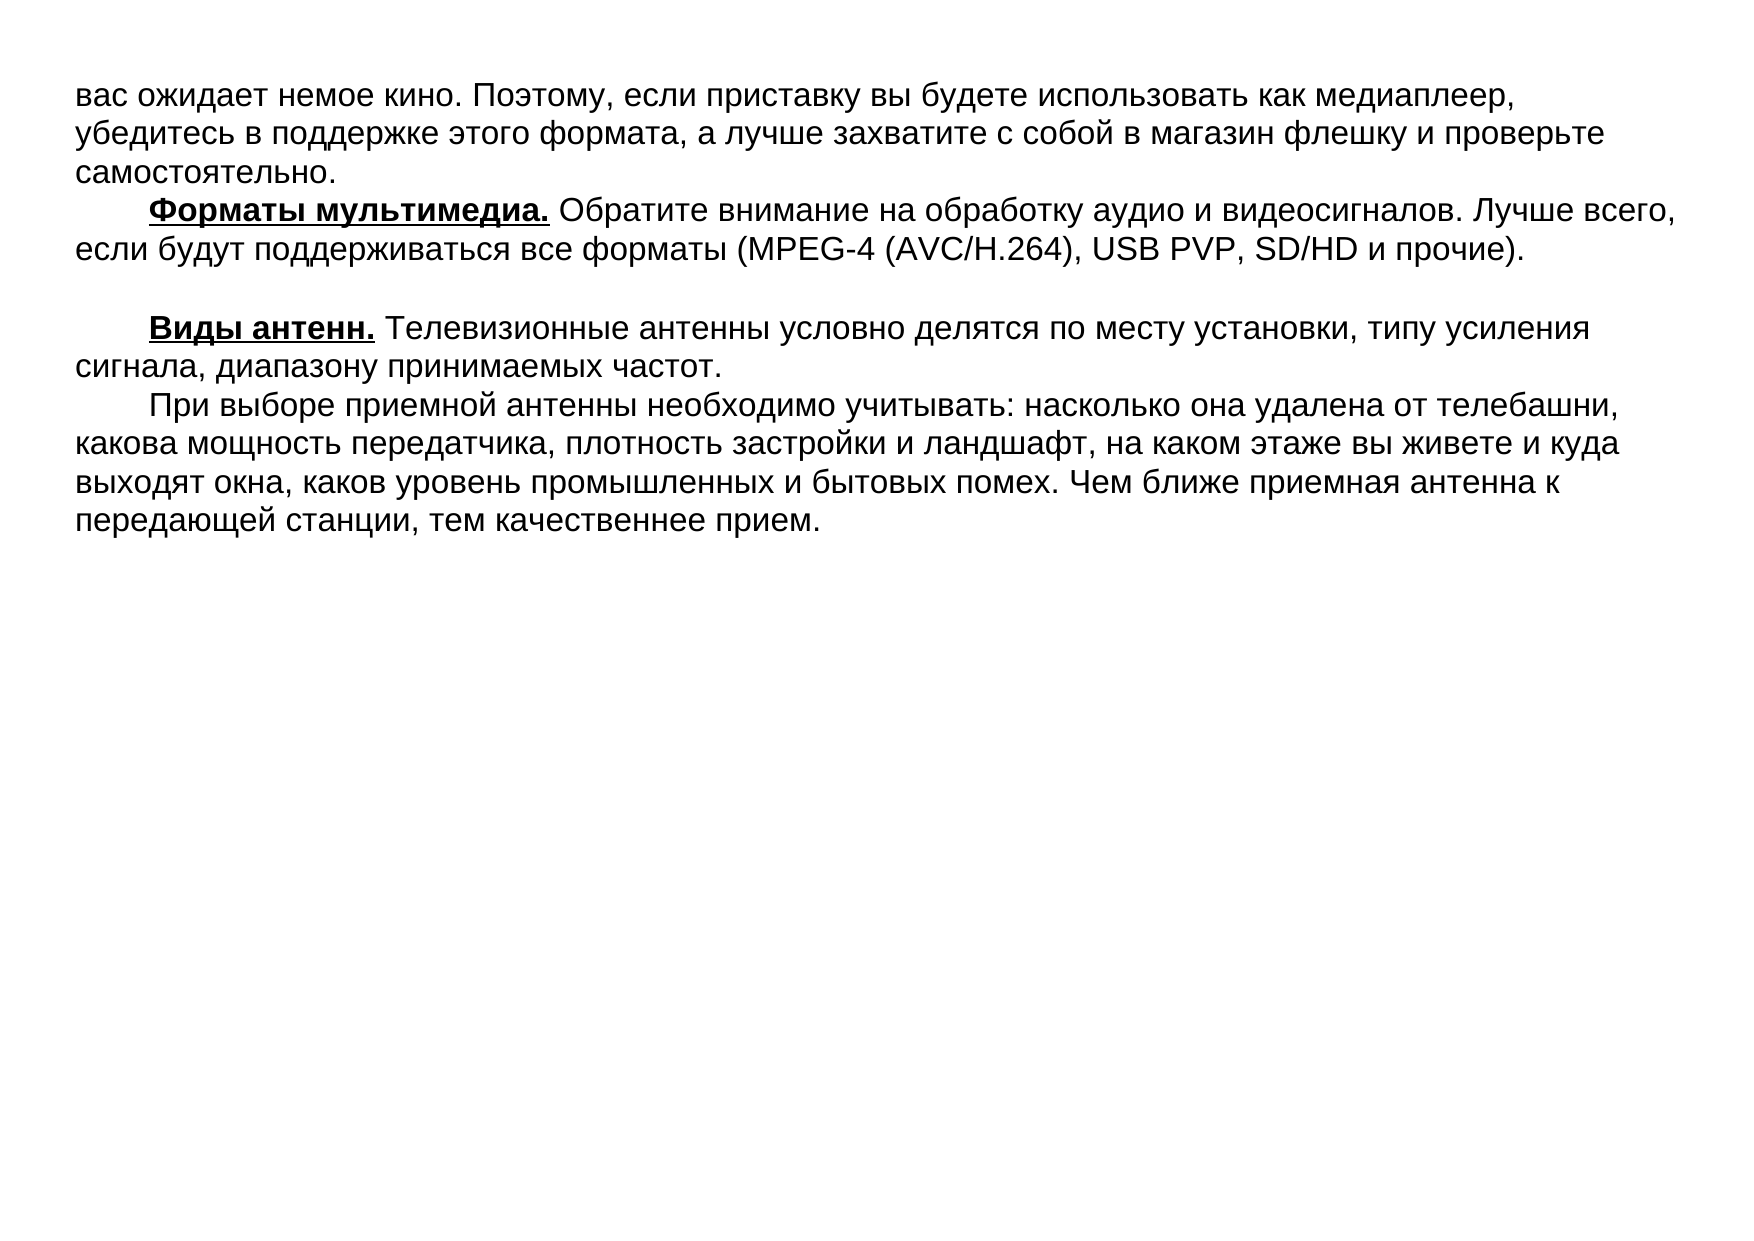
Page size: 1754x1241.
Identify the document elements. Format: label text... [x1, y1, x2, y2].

text При выборе приемной антенны необходимо учитывать: насколько она удалена от телебашни, какова мощность передатчика, плотность застройки и ландшафт, на каком этаже вы живете и куда выходят окна, каков уровень промышленных и бытовых помех. Чем ближе приемная антенна к передающей станции, тем качественнее прием. [75, 385, 1679, 538]
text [75, 75, 1679, 190]
text Виды антенн. Телевизионные антенны условно делятся по месту установки, типу усиления сигнала, диапазону принимаемых частот. [75, 308, 1679, 385]
text Форматы мультимедиа. Обратите внимание на обработку аудио и видеосигналов. Лучше всего, если будут поддерживаться все форматы (MPEG-4 (AVC/H.264), USB PVP, SD/HD и прочие). [75, 190, 1679, 267]
